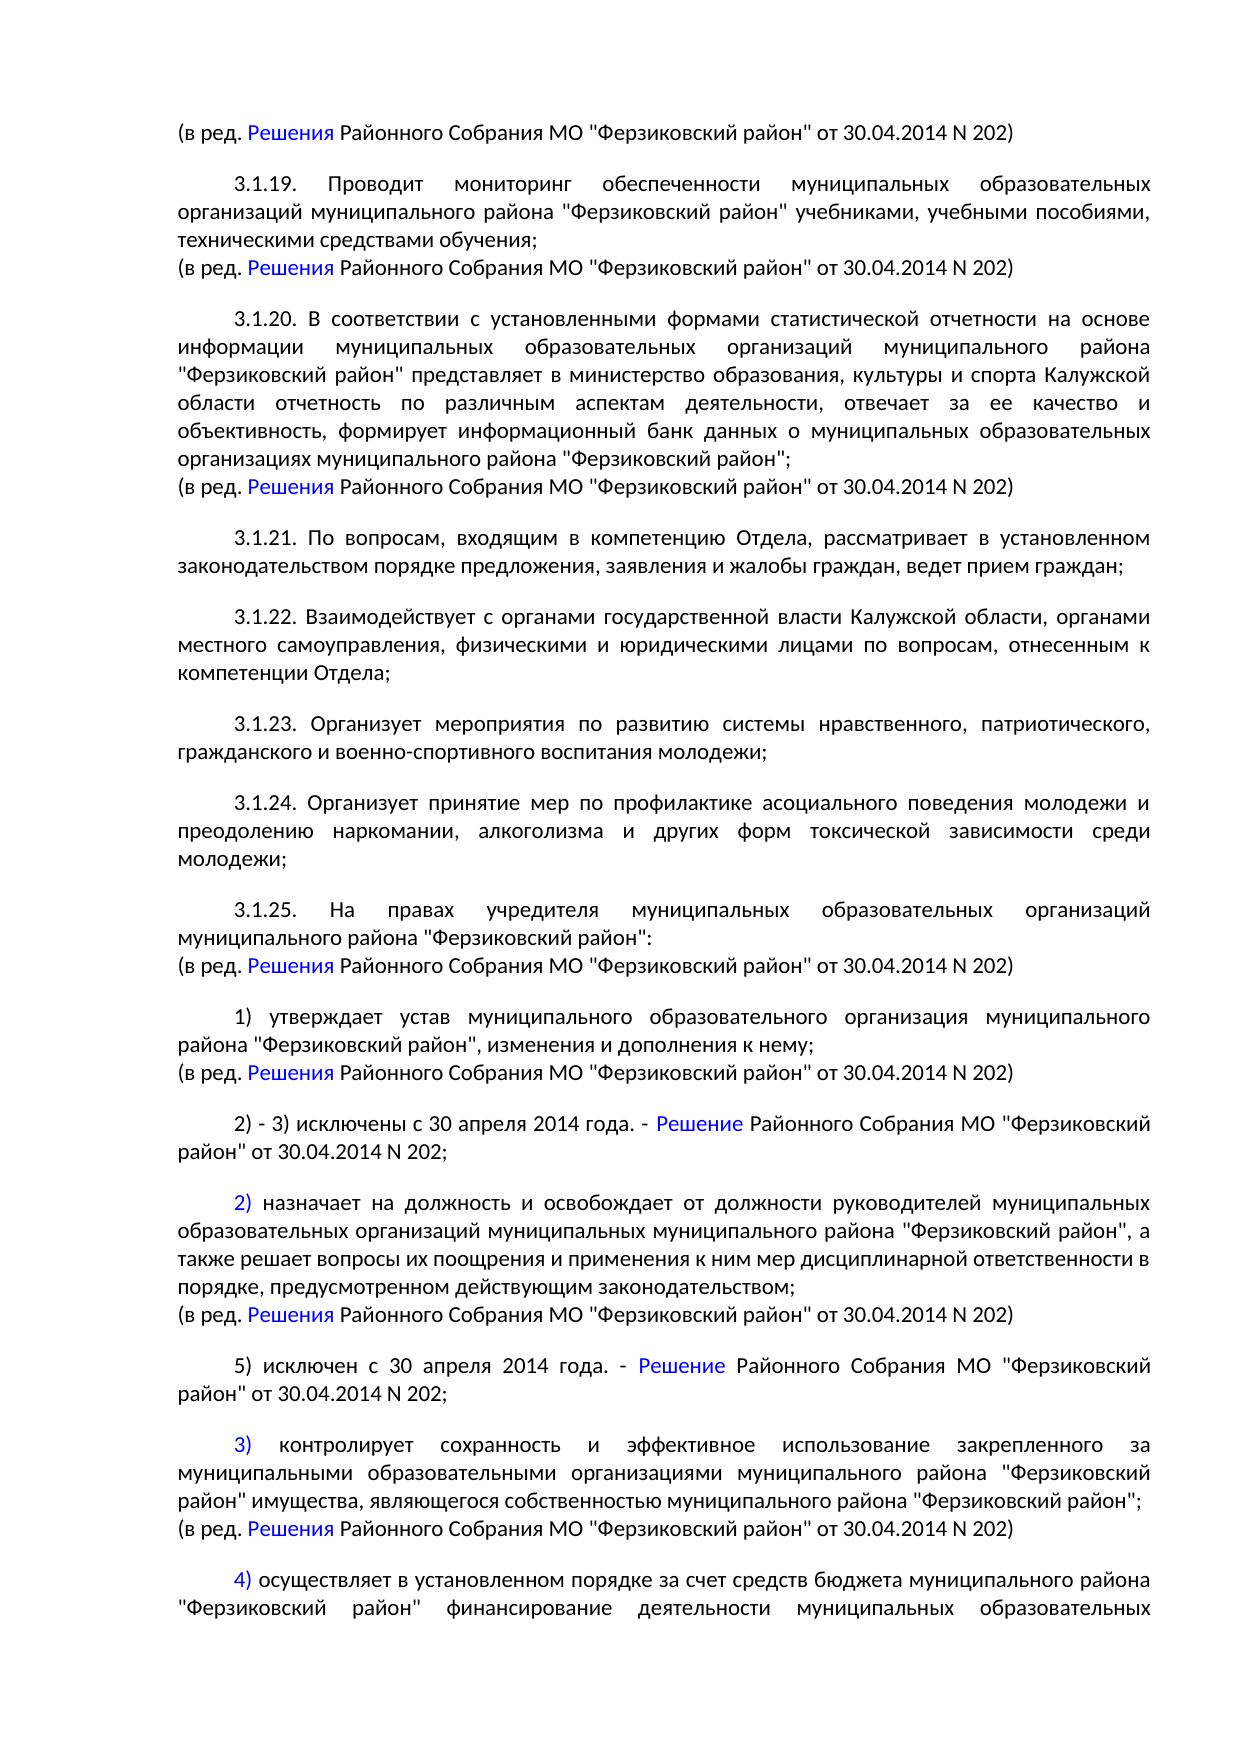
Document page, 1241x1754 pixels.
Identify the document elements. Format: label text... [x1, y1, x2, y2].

text (в ред. Решения Районного Собрания МО "Ферзиковский район" от 30.04.2014 N 202) [177, 253, 1152, 281]
text 3.1.24. Организует принятие мер по профилактике асоциального поведения молодежи и преодолению наркомании, алкоголизма и других форм токсической зависимости среди молодежи; [177, 788, 1152, 872]
text 1) утверждает устав муниципального образовательного организация муниципального района "Ферзиковский район", изменения и дополнения к нему; [177, 1002, 1152, 1058]
text 3.1.22. Взаимодействует с органами государственной власти Калужской области, органами местного самоуправления, физическими и юридическими лицами по вопросам, отнесенным к компетенции Отдела; [177, 602, 1152, 686]
text (в ред. Решения Районного Собрания МО "Ферзиковский район" от 30.04.2014 N 202) [177, 1058, 1152, 1086]
text (в ред. Решения Районного Собрания МО "Ферзиковский район" от 30.04.2014 N 202) [177, 951, 1152, 979]
text 3) контролирует сохранность и эффективное использование закрепленного за муниципальными образовательными организациями муниципального района "Ферзиковский район" имущества, являющегося собственностью муниципального района "Ферзиковский район"; [177, 1430, 1152, 1514]
text (в ред. Решения Районного Собрания МО "Ферзиковский район" от 30.04.2014 N 202) [177, 472, 1152, 500]
text 2) назначает на должность и освобождает от должности руководителей муниципальных образовательных организаций муниципальных муниципального района "Ферзиковский район", а также решает вопросы их поощрения и применения к ним мер дисциплинарной ответственности в порядке, предусмотренном действующим законодательством; [177, 1188, 1152, 1300]
text (в ред. Решения Районного Собрания МО "Ферзиковский район" от 30.04.2014 N 202) [177, 118, 1152, 146]
text (в ред. Решения Районного Собрания МО "Ферзиковский район" от 30.04.2014 N 202) [177, 1514, 1152, 1542]
text 2) - 3) исключены с 30 апреля 2014 года. - Решение Районного Собрания МО "Ферзиковский район" от 30.04.2014 N 202; [177, 1109, 1152, 1165]
text 3.1.25. На правах учредителя муниципальных образовательных организаций муниципального района "Ферзиковский район": [177, 895, 1152, 951]
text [177, 1565, 1152, 1621]
text 3.1.21. По вопросам, входящим в компетенцию Отдела, рассматривает в установленном законодательством порядке предложения, заявления и жалобы граждан, ведет прием граждан; [177, 523, 1152, 579]
text 3.1.19. Проводит мониторинг обеспеченности муниципальных образовательных организаций муниципального района "Ферзиковский район" учебниками, учебными пособиями, техническими средствами обучения; [177, 169, 1152, 253]
text 3.1.23. Организует мероприятия по развитию системы нравственного, патриотического, гражданского и военно-спортивного воспитания молодежи; [177, 709, 1152, 765]
text 5) исключен с 30 апреля 2014 года. - Решение Районного Собрания МО "Ферзиковский район" от 30.04.2014 N 202; [177, 1351, 1152, 1407]
text (в ред. Решения Районного Собрания МО "Ферзиковский район" от 30.04.2014 N 202) [177, 1300, 1152, 1328]
text 3.1.20. В соответствии с установленными формами статистической отчетности на основе информации муниципальных образовательных организаций муниципального района "Ферзиковский район" представляет в министерство образования, культуры и спорта Калужской области отчетность по различным аспектам деятельности, отвечает за ее качество и объективность, формирует информационный банк данных о муниципальных образовательных организациях муниципального района "Ферзиковский район"; [177, 304, 1152, 472]
